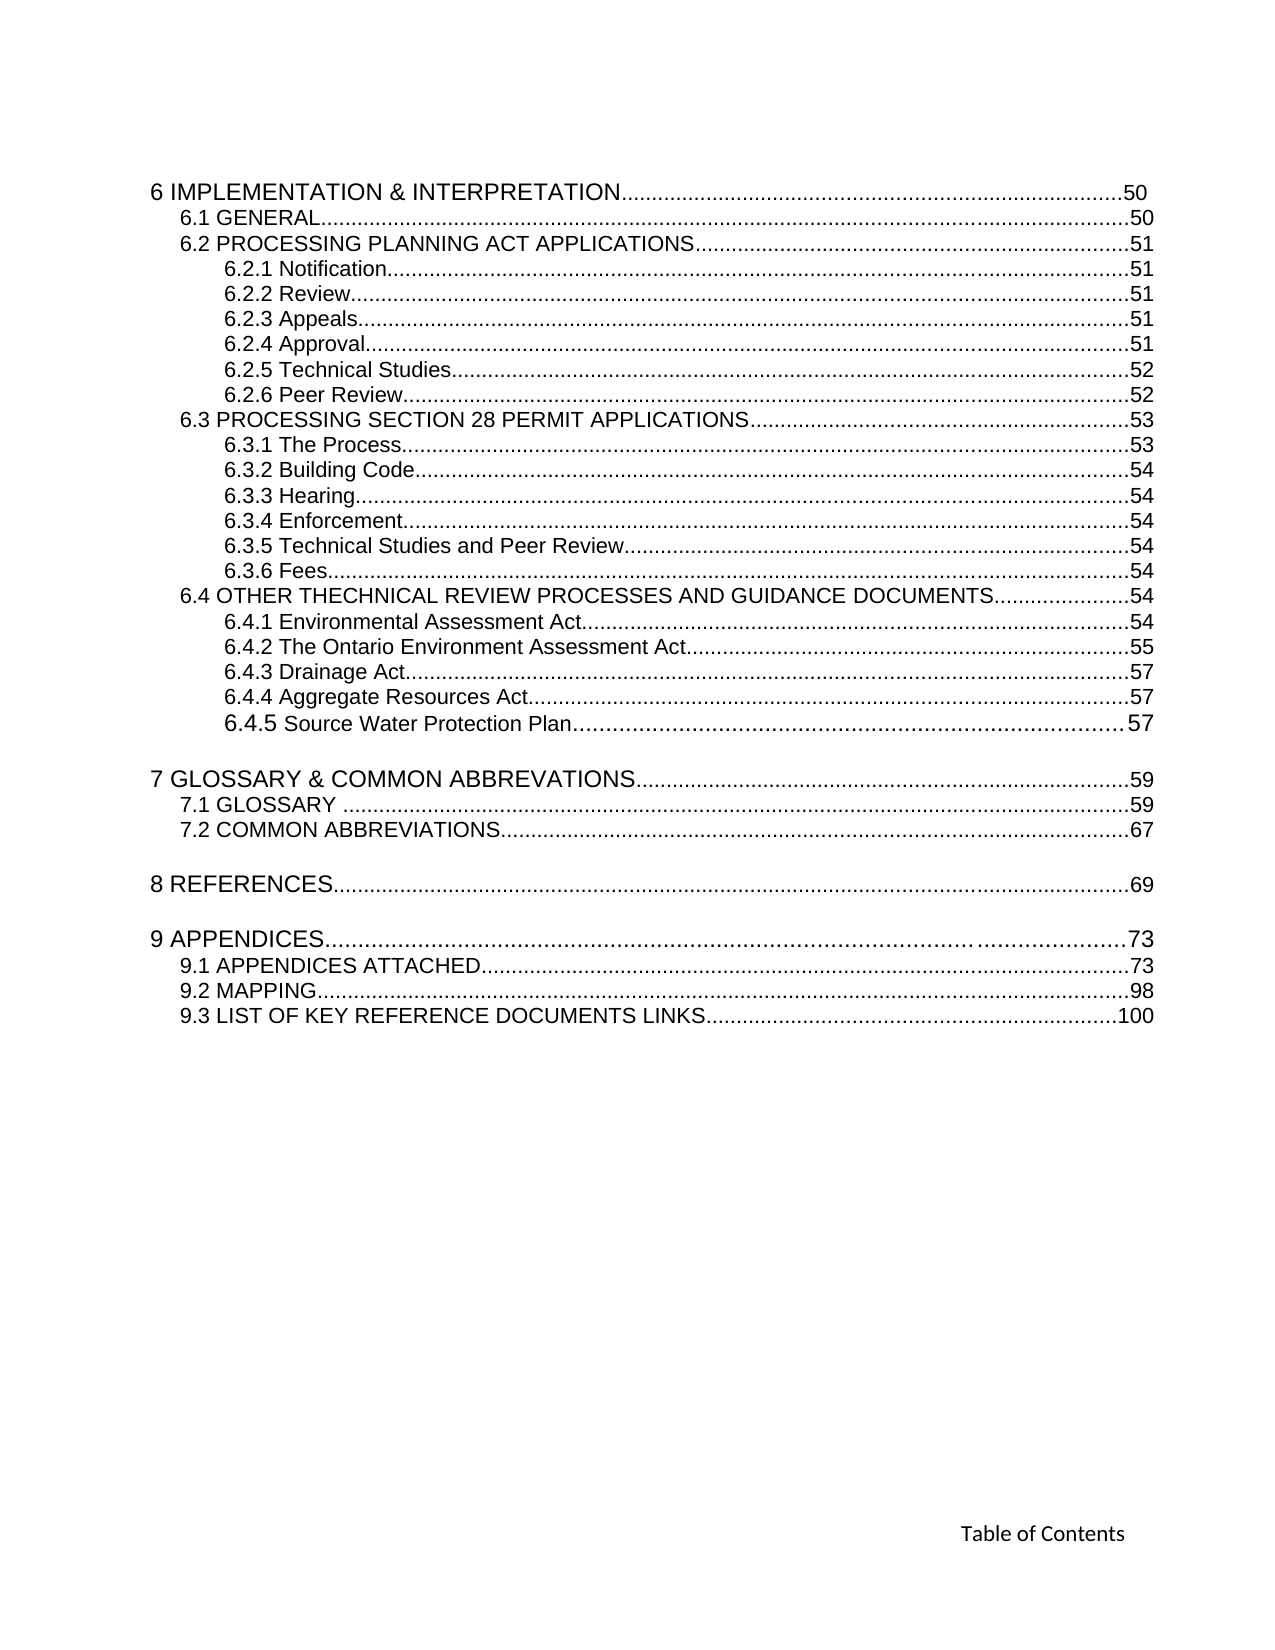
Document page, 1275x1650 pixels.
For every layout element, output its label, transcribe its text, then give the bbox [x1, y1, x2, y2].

text 9.3 LIST OF KEY REFERENCE DOCUMENTS LINKS 100 [179, 1003, 1125, 1029]
text 6.4.5 Source Water Protection Plan 57 [150, 709, 1125, 737]
text 9.2 MAPPING 98 [179, 978, 1125, 1003]
text 6.3.1 The Process 53 [179, 432, 1125, 457]
text 6.2.6 Peer Review 52 [179, 382, 1125, 407]
text 6.4 OTHER THECHNICAL REVIEW PROCESSES AND GUIDANCE DOCUMENTS 54 [179, 583, 1125, 608]
text 9.1 APPENDICES ATTACHED 73 [179, 953, 1125, 978]
text 7.2 COMMON ABBREVIATIONS 67 [179, 817, 1125, 843]
text 6.4.4 Aggregate Resources Act 57 [179, 684, 1125, 709]
text 6.3.5 Technical Studies and Peer Review 54 [179, 533, 1125, 558]
text 7 GLOSSARY & COMMON ABBREVATIONS 59 [150, 764, 1125, 792]
text 7.1 GLOSSARY 59 [179, 792, 1125, 817]
text 6.4.2 The Ontario Environment Assessment Act 55 [179, 634, 1125, 659]
text 6.3.6 Fees 54 [179, 558, 1125, 583]
text 6.4.1 Environmental Assessment Act 54 [179, 608, 1125, 634]
text 6.1 GENERAL 50 [179, 205, 1125, 230]
text 6.4.3 Drainage Act 57 [179, 659, 1125, 684]
text 6.2.1 Notification 51 [179, 256, 1125, 281]
text 9 APPENDICES 73 [150, 925, 1125, 953]
text 6.3 PROCESSING SECTION 28 PERMIT APPLICATIONS 53 [179, 407, 1125, 432]
text 6.2.3 Appeals 51 [179, 306, 1125, 331]
text 6.3.3 Hearing 54 [179, 482, 1125, 508]
text 6.3.4 Enforcement 54 [179, 508, 1125, 533]
text 6.3.2 Building Code 54 [179, 457, 1125, 482]
text 6.2 PROCESSING PLANNING ACT APPLICATIONS 51 [179, 230, 1125, 256]
text 6.2.2 Review 51 [179, 281, 1125, 306]
text 6 IMPLEMENTATION & INTERPRETATION 50 [150, 178, 1125, 205]
text 6.2.5 Technical Studies 52 [179, 356, 1125, 382]
text 6.2.4 Approval 51 [179, 331, 1125, 356]
text 8 REFERENCES 69 [150, 870, 1125, 898]
